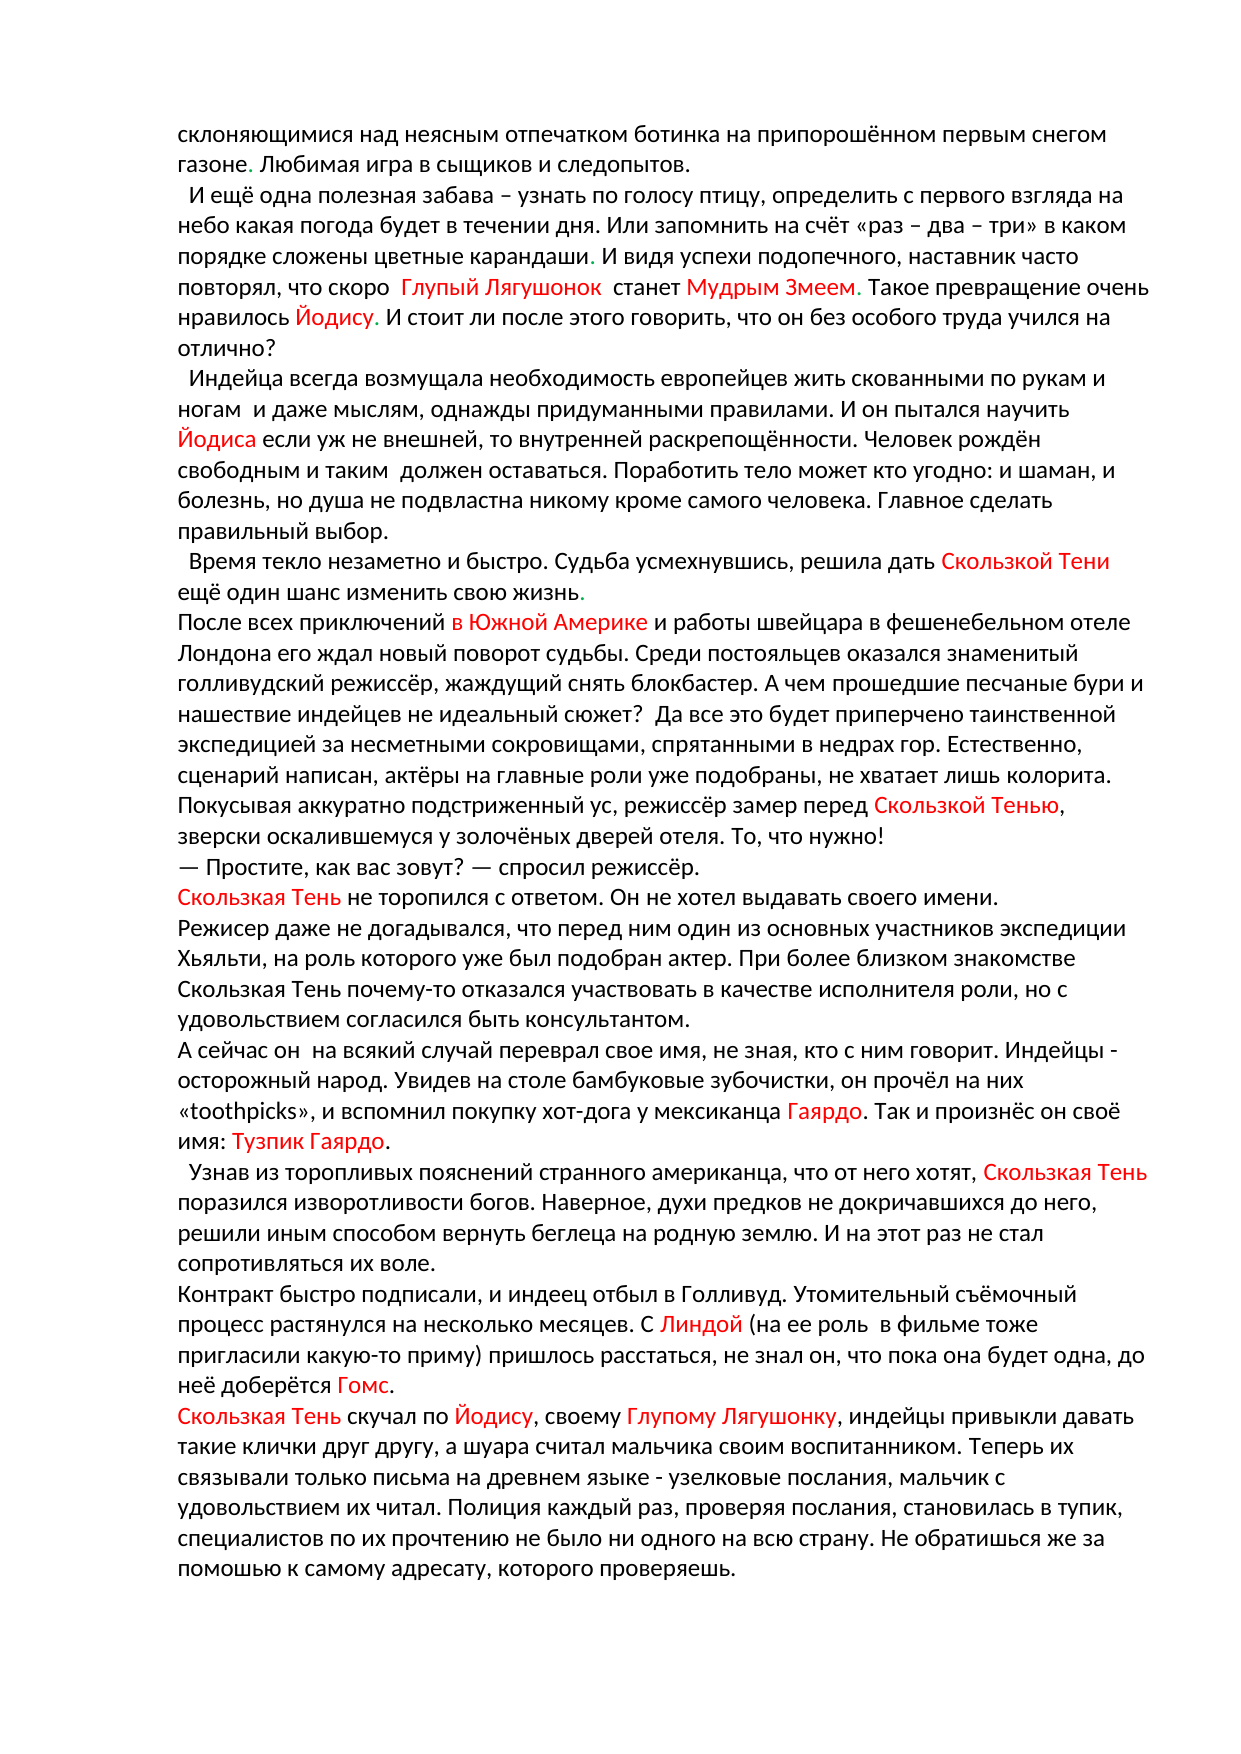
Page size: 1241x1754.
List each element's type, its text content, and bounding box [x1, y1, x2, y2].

text Режисер даже не догадывался, что перед ним один из основных участников экспедиции Хьяльти, на роль которого уже был подобран актер. При более близком знакомстве Скользкая Тень почему-то отказался участвовать в качестве исполнителя роли, но с удовольствием согласился быть консультантом. [177, 912, 1152, 1034]
text А сейчас он на всякий случай переврал свое имя, не зная, кто с ним говорит. Индейцы - осторожный народ. Увидев на столе бамбуковые зубочистки, он прочёл на них «toothpicks», и вспомнил покупку хот-дога у мексиканца Гаярдо. Так и произнёс он своё имя: Тузпик Гаярдо. [177, 1034, 1152, 1156]
text Скользкая Тень скучал по Йодису, своему Глупому Лягушонку, индейцы привыкли давать такие клички друг другу, а шуара считал мальчика своим воспитанником. Теперь их связывали только письма на древнем языке - узелковые послания, мальчик с удовольствием их читал. Полиция каждый раз, проверяя послания, становилась в тупик, специалистов по их прочтению не было ни одного на всю страну. Не обратишься же за помошью к самому адресату, которого проверяешь. [177, 1400, 1152, 1583]
text Время текло незаметно и быстро. Судьба усмехнувшись, решила дать Скользкой Тени ещё один шанс изменить свою жизнь. [177, 545, 1152, 606]
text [177, 118, 1152, 179]
text Индейца всегда возмущала необходимость европейцев жить скованными по рукам и ногам и даже мыслям, однажды придуманными правилами. И он пытался научить Йодиса если уж не внешней, то внутренней раскрепощённости. Человек рождён свободным и таким должен оставаться. Поработить тело может кто угодно: и шаман, и болезнь, но душа не подвластна никому кроме самого человека. Главное сделать правильный выбор. [177, 362, 1152, 545]
text Контракт быстро подписали, и индеец отбыл в Голливуд. Утомительный съёмочный процесс растянулся на несколько месяцев. С Линдой (на ее роль в фильме тоже пригласили какую-то приму) пришлось расстаться, не знал он, что пока она будет одна, до неё доберётся Гомс. [177, 1278, 1152, 1400]
text — Простите, как вас зовут? — спросил режиссёр. [177, 851, 1152, 881]
text Скользкая Тень не торопился с ответом. Он не хотел выдавать своего имени. [177, 881, 1152, 912]
text И ещё одна полезная забава – узнать по голосу птицу, определить с первого взгляда на небо какая погода будет в течении дня. Или запомнить на счёт «раз – два – три» в каком порядке сложены цветные карандаши. И видя успехи подопечного, наставник часто повторял, что скоро Глупый Лягушонок станет Мудрым Змеем. Такое превращение очень нравилось Йодису. И стоит ли после этого говорить, что он без особого труда учился на отлично? [177, 179, 1152, 362]
text Узнав из торопливых пояснений странного американца, что от него хотят, Скользкая Тень поразился изворотливости богов. Наверное, духи предков не докричавшихся до него, решили иным способом вернуть беглеца на родную землю. И на этот раз не стал сопротивляться их воле. [177, 1156, 1152, 1278]
text После всех приключений в Южной Америке и работы швейцара в фешенебельном отеле Лондона его ждал новый поворот судьбы. Среди постояльцев оказался знаменитый голливудский режиссёр, жаждущий снять блокбастер. А чем прошедшие песчаные бури и нашествие индейцев не идеальный сюжет? Да все это будет приперчено таинственной экспедицией за несметными сокровищами, спрятанными в недрах гор. Естественно, сценарий написан, актёры на главные роли уже подобраны, не хватает лишь колорита. Покусывая аккуратно подстриженный ус, режиссёр замер перед Скользкой Тенью, зверски оскалившемуся у золочёных дверей отеля. То, что нужно! [177, 606, 1152, 851]
